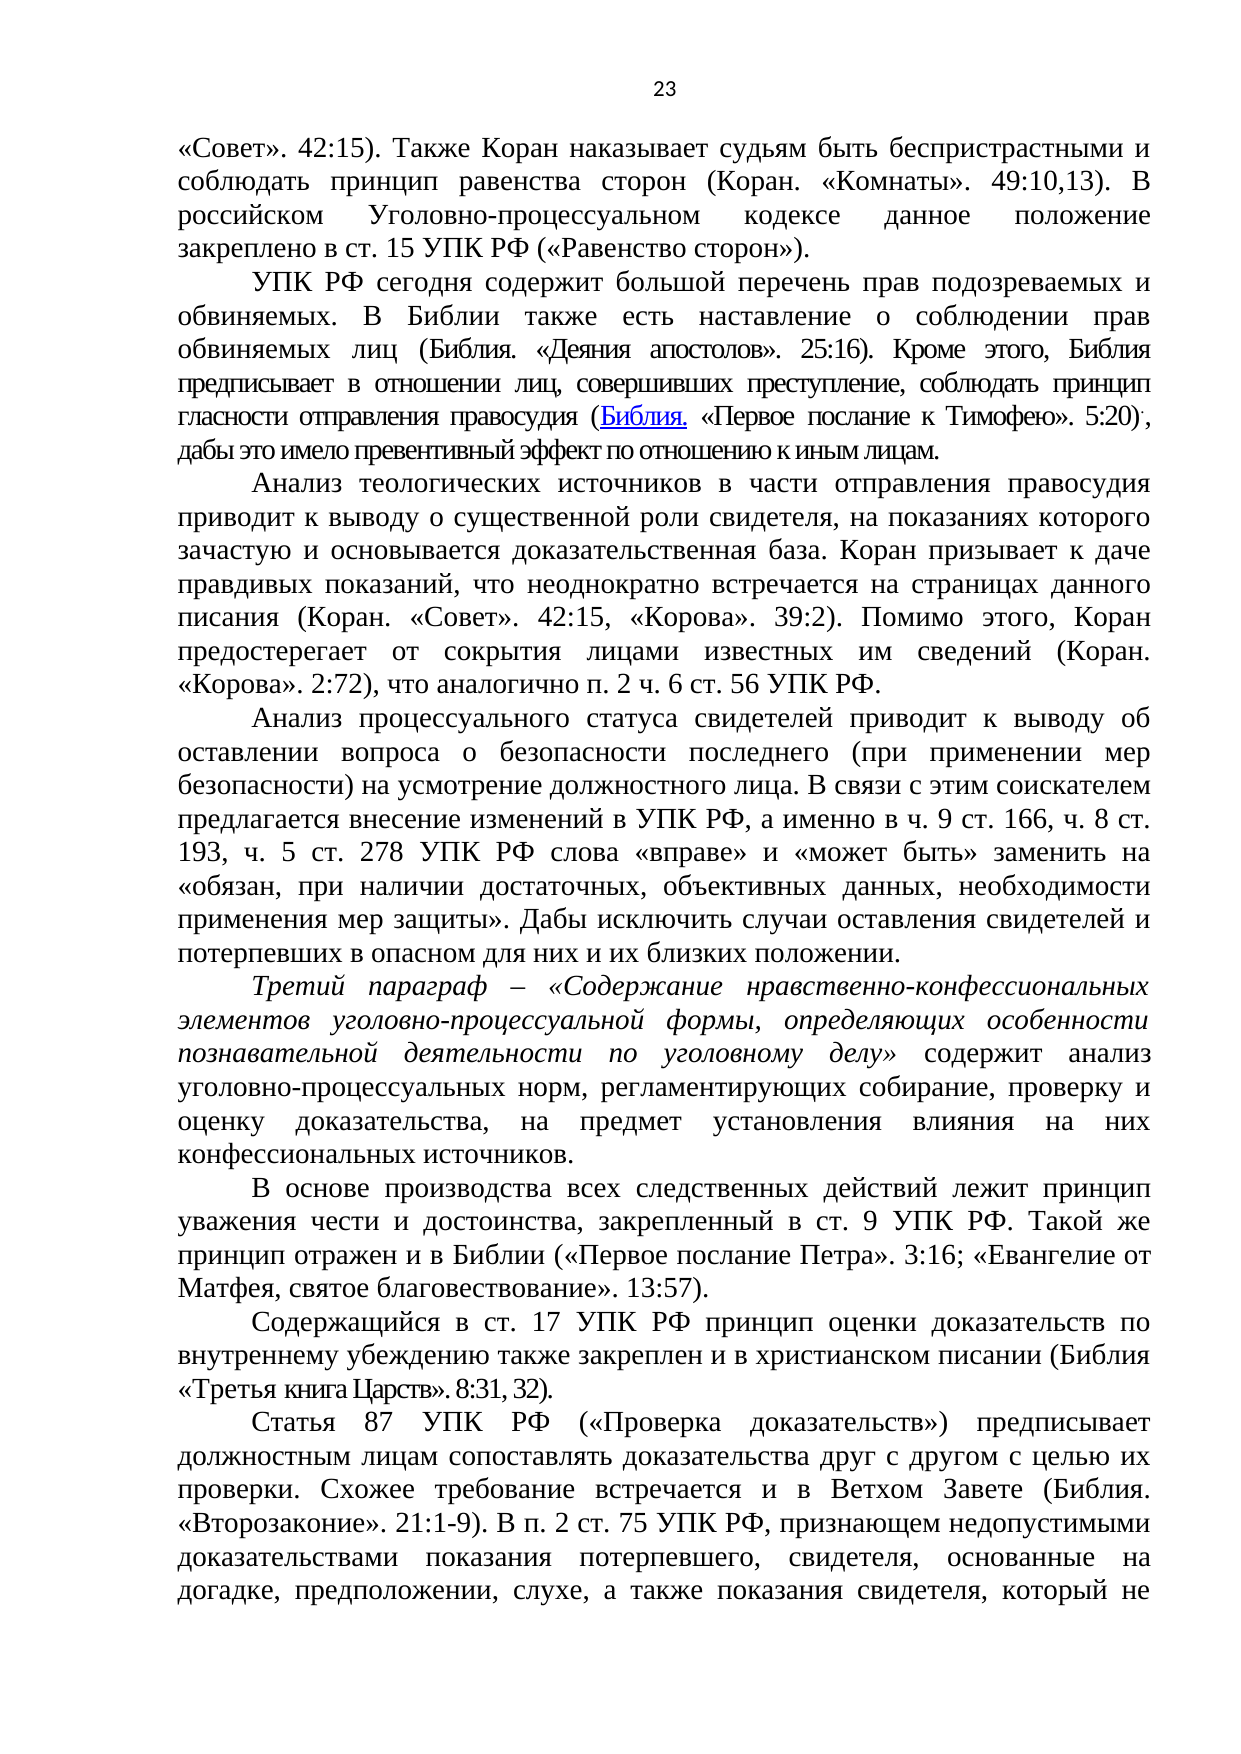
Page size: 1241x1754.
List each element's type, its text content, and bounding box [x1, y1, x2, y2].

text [177, 130, 1152, 264]
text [177, 1404, 1152, 1606]
text Третий параграф – «Содержание нравственно-конфессиональных элементов уголовно-процессуальной формы, определяющих особенности познавательной деятельности по уголовному делу» содержит анализ уголовно-процессуальных норм, регламентирующих собирание, проверку и оценку доказательства, на предмет установления влияния на них конфессиональных источников. [177, 968, 1152, 1170]
text В основе производства всех следственных действий лежит принцип уважения чести и достоинства, закрепленный в ст. 9 УПК РФ. Такой же принцип отражен и в Библии («Первое послание Петра». 3:16; «Евангелие от Матфея, святое благовествование». 13:57). [177, 1170, 1152, 1304]
text Содержащийся в ст. 17 УПК РФ принцип оценки доказательств по внутреннему убеждению также закреплен и в христианском писании (Библия «Третья книга Царств». 8:31, 32). [177, 1304, 1152, 1404]
text Анализ процессуального статуса свидетелей приводит к выводу об оставлении вопроса о безопасности последнего (при применении мер безопасности) на усмотрение должностного лица. В связи с этим соискателем предлагается внесение изменений в УПК РФ, а именно в ч. 9 ст. 166, ч. 8 ст. 193, ч. 5 ст. 278 УПК РФ слова «вправе» и «может быть» заменить на «обязан, при наличии достаточных, объективных данных, необходимости применения мер защиты». Дабы исключить случаи оставления свидетелей и потерпевших в опасном для них и их близких положении. [177, 700, 1152, 968]
text УПК РФ сегодня содержит большой перечень прав подозреваемых и обвиняемых. В Библии также есть наставление о соблюдении прав обвиняемых лиц (Библия. «Деяния апостолов». 25:16). Кроме этого, Библия предписывает в отношении лиц, совершивших преступление, соблюдать принцип гласности отправления правосудия (Библия. «Первое послание к Тимофею». 5:20)., дабы это имело превентивный эффект по отношению к иным лицам. [177, 264, 1152, 465]
text Анализ теологических источников в части отправления правосудия приводит к выводу о существенной роли свидетеля, на показаниях которого зачастую и основывается доказательственная база. Коран призывает к даче правдивых показаний, что неоднократно встречается на страницах данного писания (Коран. «Совет». 42:15, «Корова». 39:2). Помимо этого, Коран предостерегает от сокрытия лицами известных им сведений (Коран. «Корова». 2:72), что аналогично п. 2 ч. 6 ст. 56 УПК РФ. [177, 465, 1152, 700]
